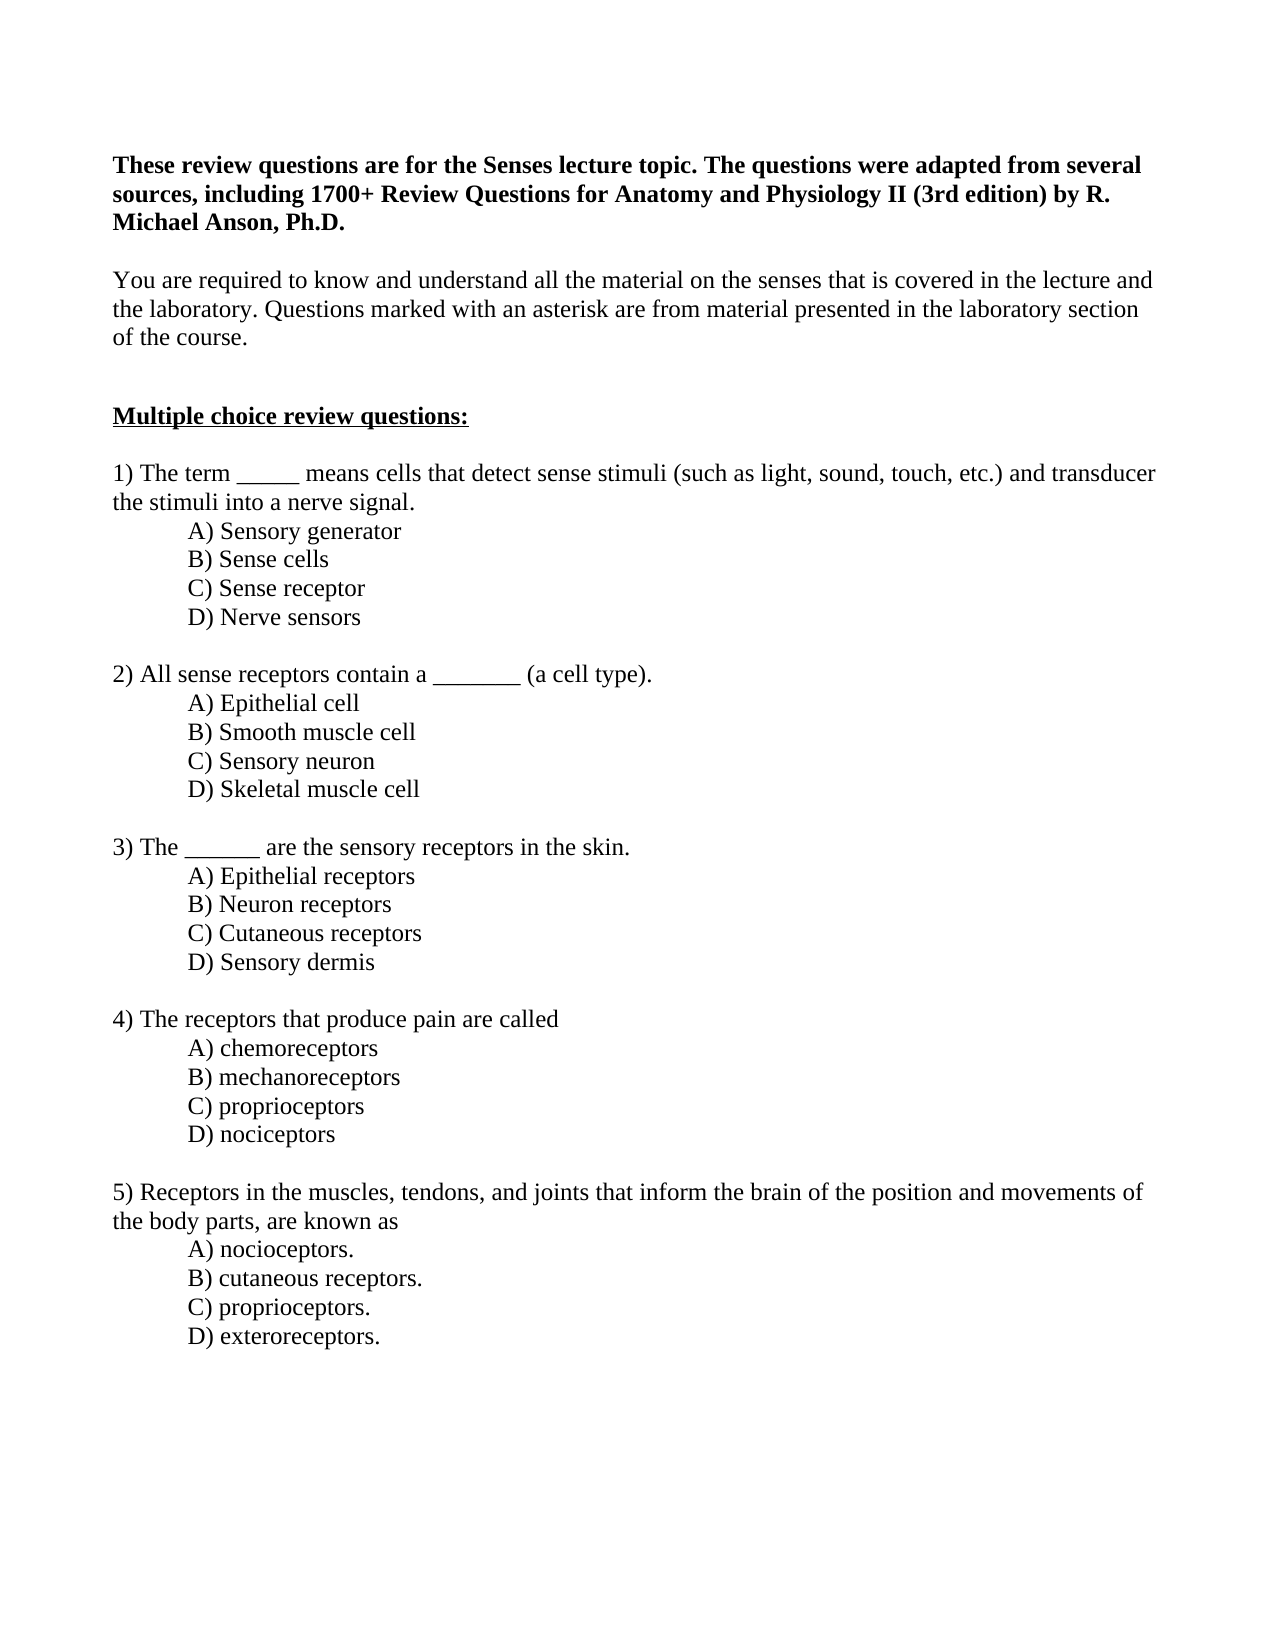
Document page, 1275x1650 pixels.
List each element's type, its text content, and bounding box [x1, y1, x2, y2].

text C) Sense receptor [112, 573, 1163, 602]
text D) nociceptors [112, 1119, 1163, 1148]
text These review questions are for the Senses lecture topic. The questions were adapted from several sources, including 1700+ Review Questions for Anatomy and Physiology II (3rd edition) by R. Michael Anson, Ph.D. [112, 150, 1163, 236]
text D) Skeletal muscle cell [112, 774, 1163, 803]
text D) Nerve sensors [112, 602, 1163, 631]
text A) chemoreceptors [112, 1033, 1163, 1062]
text C) Sensory neuron [112, 746, 1163, 774]
text A) Sensory generator [112, 516, 1163, 544]
text B) mechanoreceptors [112, 1062, 1163, 1091]
text B) Smooth muscle cell [112, 717, 1163, 746]
text A) nocioceptors. [112, 1234, 1163, 1263]
text C) proprioceptors. [112, 1292, 1163, 1321]
text B) cutaneous receptors. [112, 1263, 1163, 1292]
text A) Epithelial cell [112, 688, 1163, 717]
text 2) All sense receptors contain a _______ (a cell type). [112, 659, 1163, 688]
text B) Sense cells [112, 544, 1163, 573]
text D) exteroreceptors. [112, 1321, 1163, 1349]
text 4) The receptors that produce pain are called [112, 1004, 1163, 1033]
text B) Neuron receptors [112, 889, 1163, 918]
text C) Cutaneous receptors [112, 918, 1163, 947]
text A) Epithelial receptors [112, 861, 1163, 889]
text C) proprioceptors [112, 1091, 1163, 1119]
text 5) Receptors in the muscles, tendons, and joints that inform the brain of the position and movements of the body parts, are known as [112, 1177, 1163, 1234]
text 1) The term _____ means cells that detect sense stimuli (such as light, sound, touch, etc.) and transducer the stimuli into a nerve signal. [112, 458, 1163, 516]
text Multiple choice review questions: [112, 401, 1163, 429]
text You are required to know and understand all the material on the senses that is covered in the lecture and the laboratory. Questions marked with an asterisk are from material presented in the laboratory section of the course. [112, 265, 1163, 351]
text D) Sensory dermis [112, 947, 1163, 976]
text 3) The ______ are the sensory receptors in the skin. [112, 832, 1163, 861]
